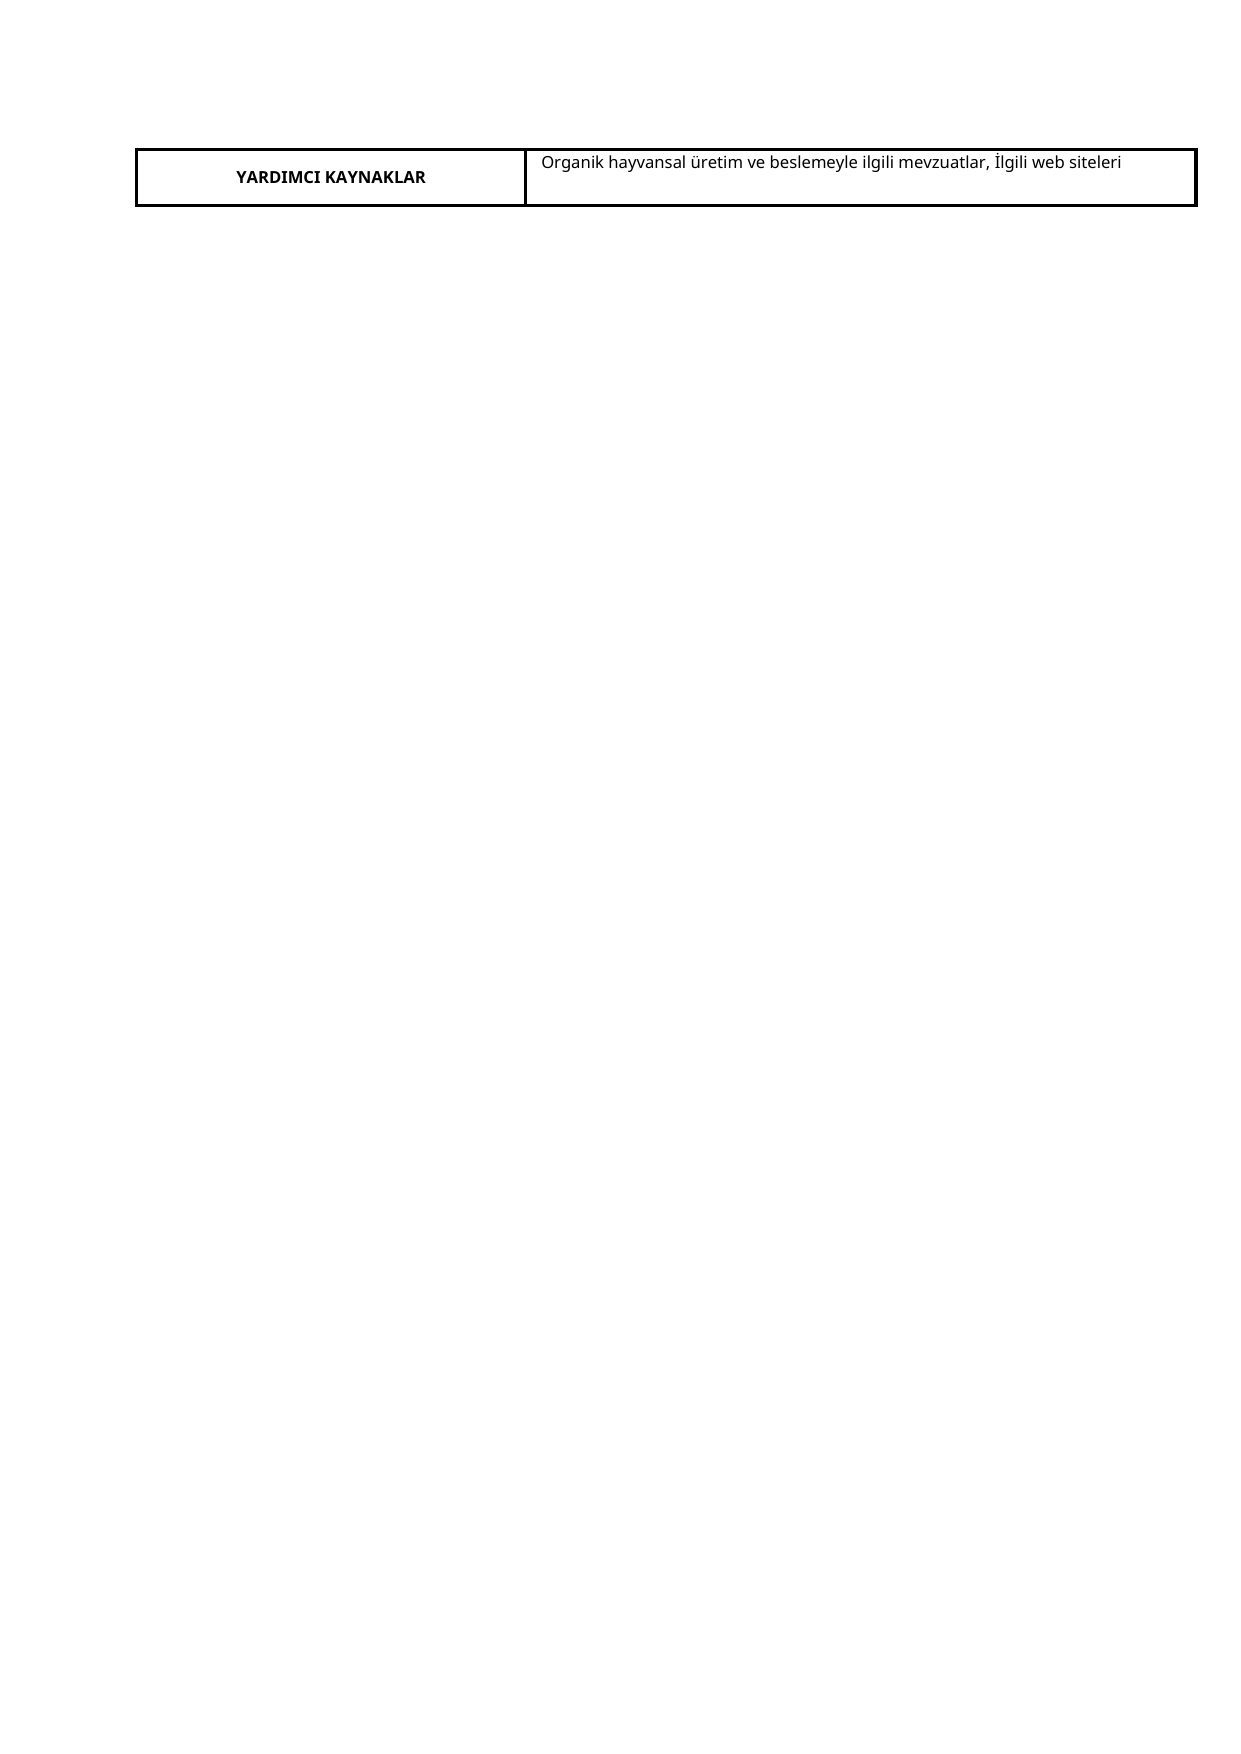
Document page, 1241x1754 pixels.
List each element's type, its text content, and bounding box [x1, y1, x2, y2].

table_cell YARDIMCI KAYNAKLAR [138, 151, 524, 204]
table_cell Organik hayvansal üretim ve beslemeyle ilgili mevzuatlar, İlgili web siteleri [527, 151, 1194, 204]
